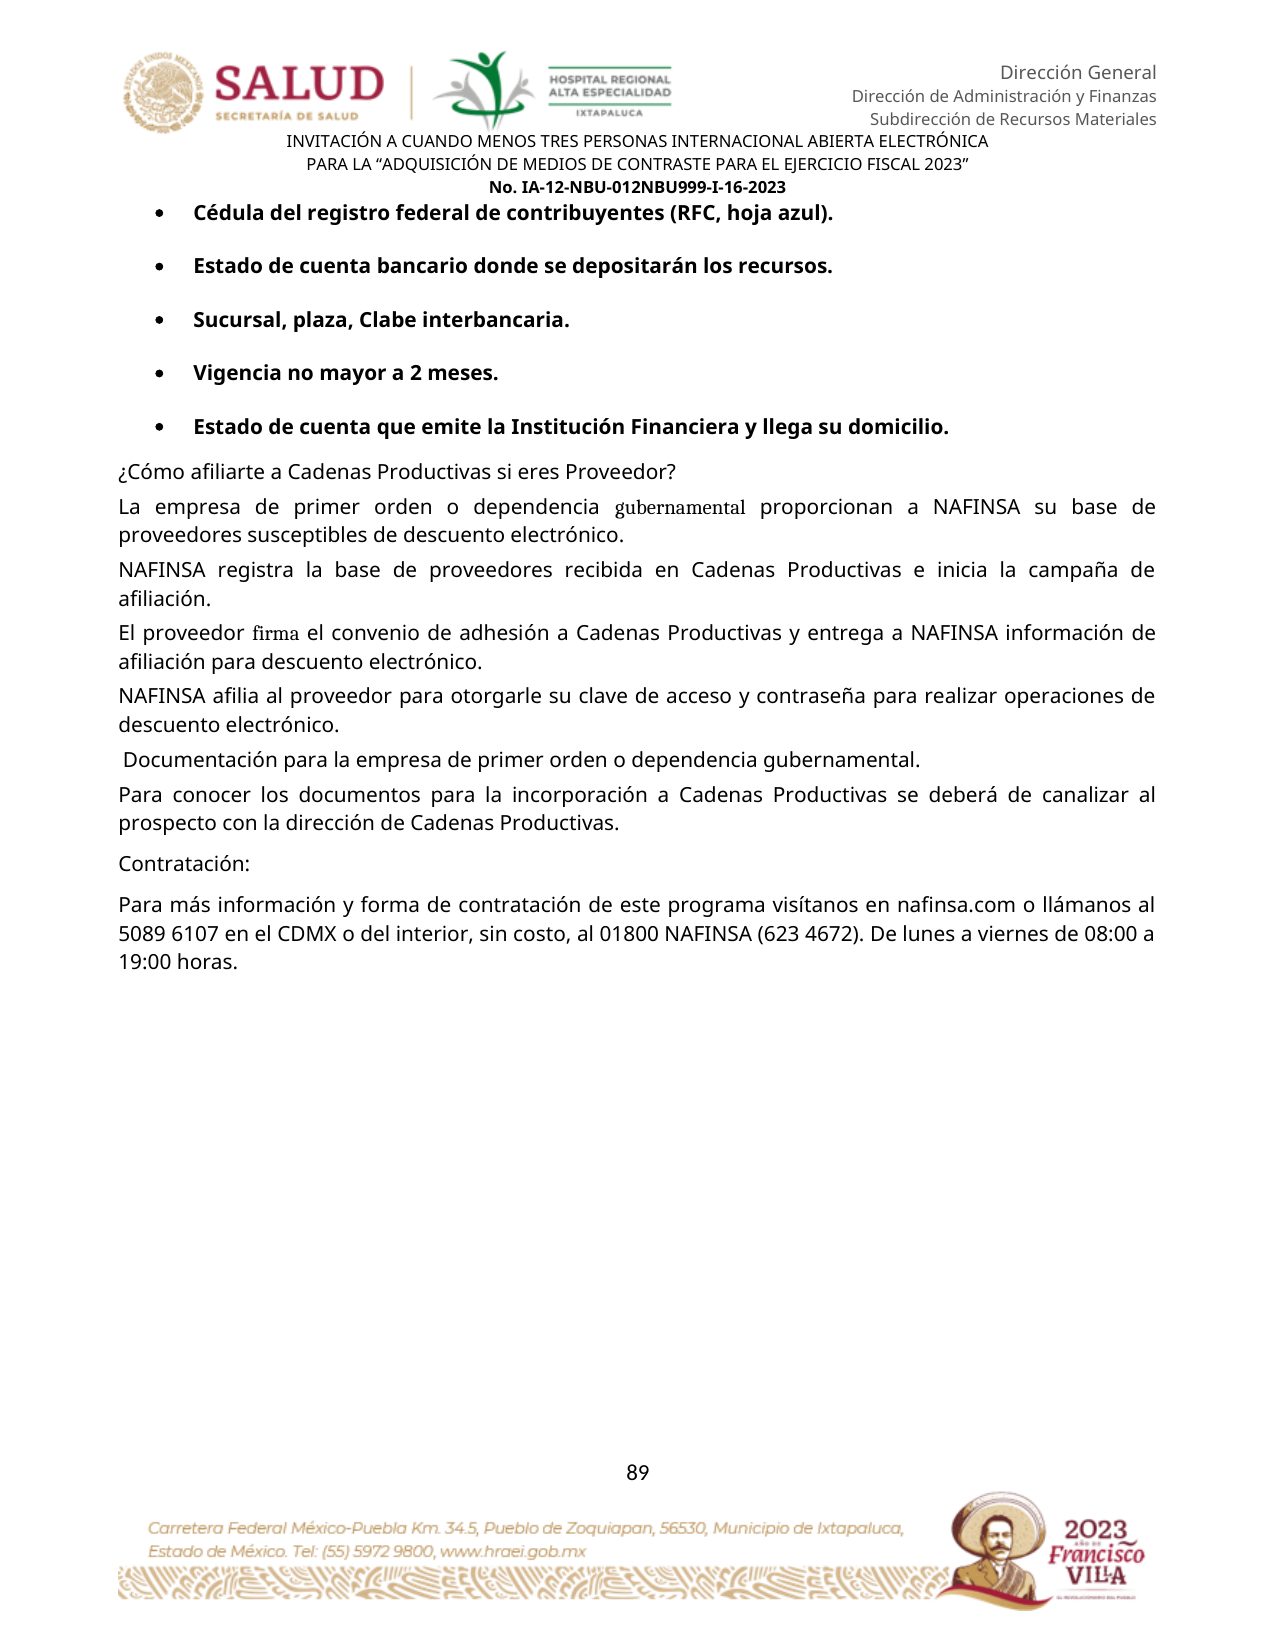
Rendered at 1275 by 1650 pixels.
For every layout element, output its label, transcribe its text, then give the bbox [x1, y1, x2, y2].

list Sucursal, plaza, Clabe interbancaria. [156, 305, 1157, 333]
text Para más información y forma de contratación de este programa visítanos en nafinsa.com o llámanos al 5089 6107 en el CDMX o del interior, sin costo, al 01800 NAFINSA (623 4672). De lunes a viernes de 08:00 a 19:00 horas. [118, 890, 1157, 976]
picture [118, 37, 690, 148]
list Vigencia no mayor a 2 meses. [156, 358, 1157, 387]
text NAFINSA registra la base de proveedores recibida en Cadenas Productivas e inicia la campaña de afiliación. [118, 555, 1157, 612]
text NAFINSA afilia al proveedor para otorgarle su clave de acceso y contraseña para realizar operaciones de descuento electrónico. [118, 682, 1157, 738]
list Cédula del registro federal de contribuyentes (RFC, hoja azul). [156, 198, 1157, 227]
text ¿Cómo afiliarte a Cadenas Productivas si eres Proveedor? [118, 457, 1157, 486]
list Estado de cuenta bancario donde se depositarán los recursos. [156, 252, 1157, 280]
text El proveedor firma el convenio de adhesión a Cadenas Productivas y entrega a NAFINSA información de afiliación para descuento electrónico. [118, 618, 1157, 675]
text La empresa de primer orden o dependencia gubernamental proporcionan a NAFINSA su base de proveedores susceptibles de descuento electrónico. [118, 492, 1157, 549]
list Estado de cuenta que emite la Institución Financiera y llega su domicilio. [156, 412, 1157, 440]
text Contratación: [118, 849, 1157, 878]
text Documentación para la empresa de primer orden o dependencia gubernamental. [118, 745, 1157, 773]
picture [118, 1486, 1156, 1611]
text Para conocer los documentos para la incorporación a Cadenas Productivas se deberá de canalizar al prospecto con la dirección de Cadenas Productivas. [118, 780, 1157, 837]
